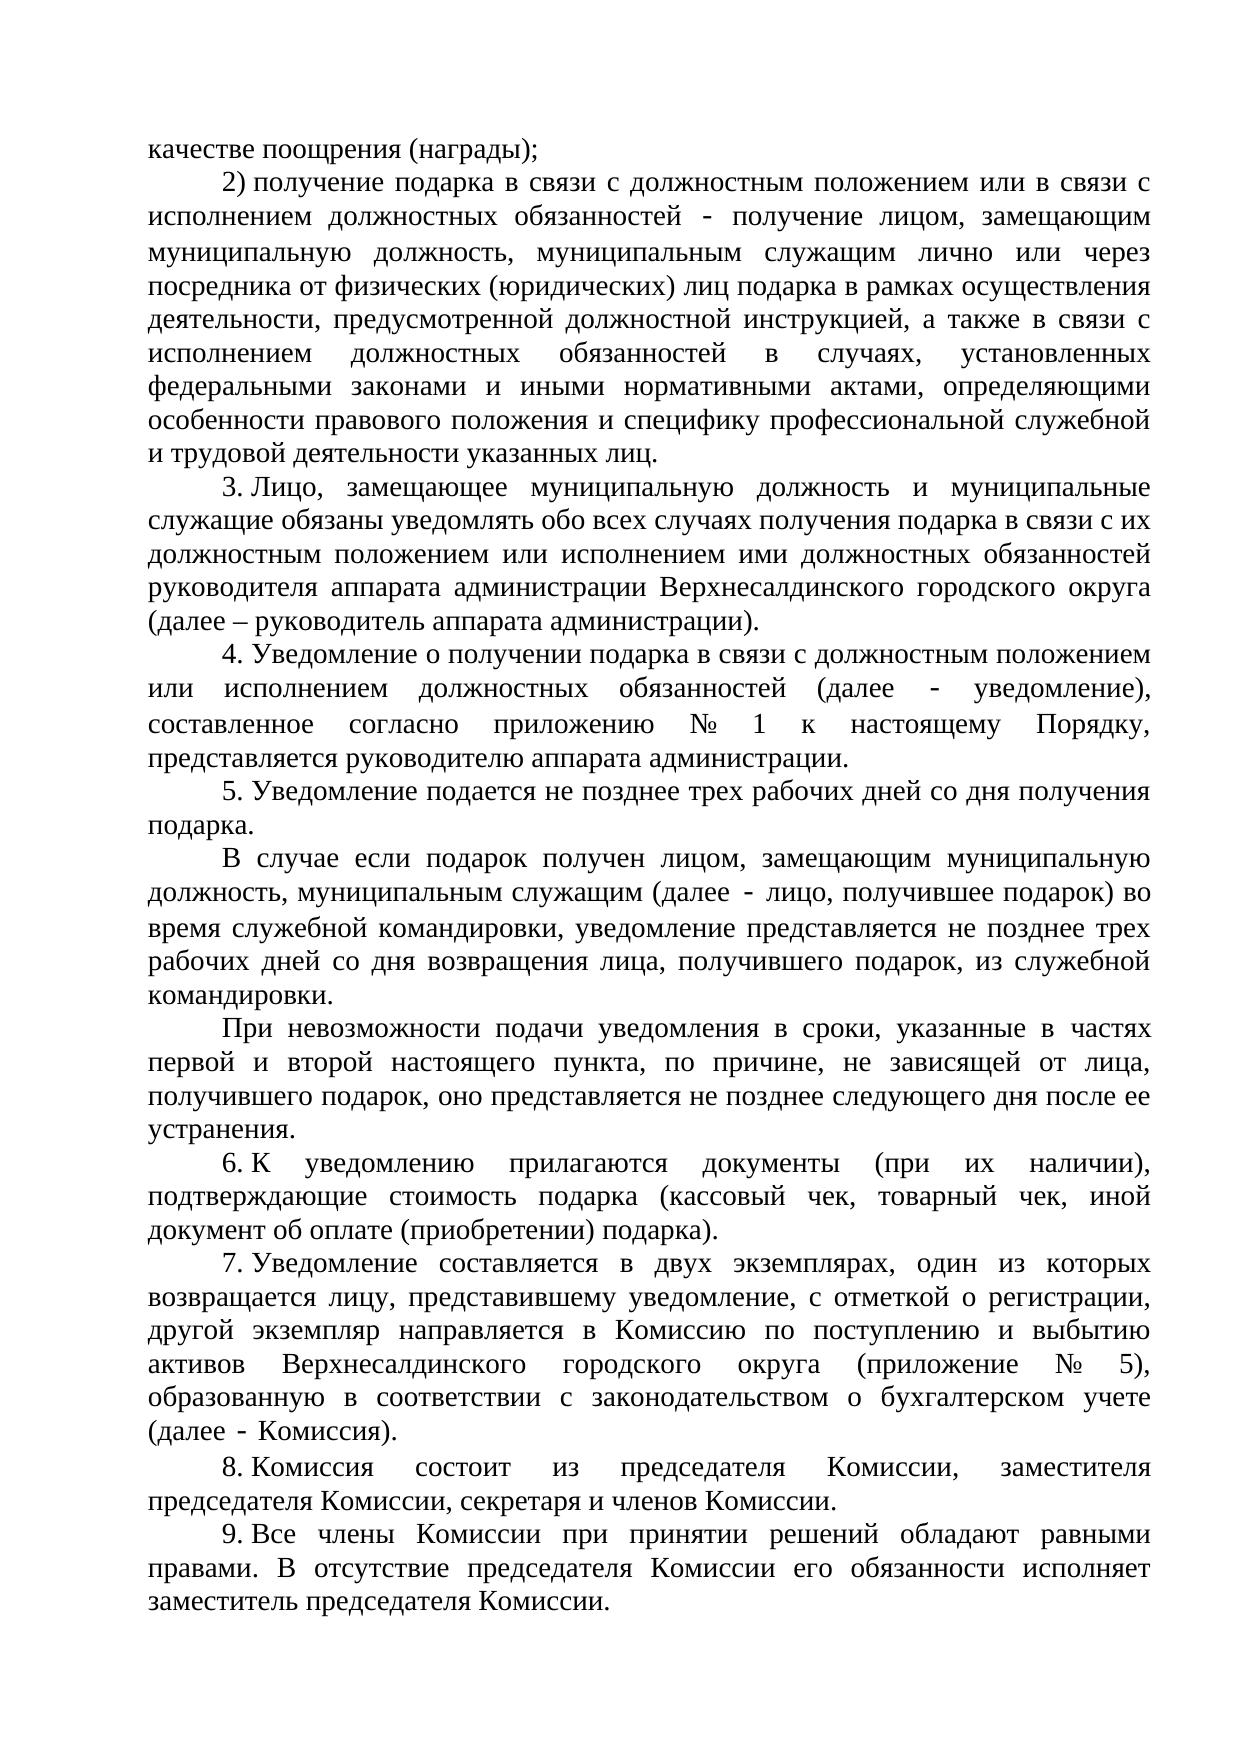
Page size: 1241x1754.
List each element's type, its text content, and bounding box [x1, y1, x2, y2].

list Лицо, замещающее муниципальную должность и муниципальные служащие обязаны уведомлять обо всех случаях получения подарка в связи с их должностным положением или исполнением ими должностных обязанностей руководителя аппарата администрации Верхнесалдинского городского округа (далее – руководитель аппарата администрации). [148, 469, 1152, 637]
list Комиссия состоит из председателя Комиссии, заместителя председателя Комиссии, секретаря и членов Комиссии. [148, 1449, 1152, 1516]
list получение подарка в связи с должностным положением или в связи с исполнением должностных обязанностей - получение лицом, замещающим муниципальную должность, муниципальным служащим лично или через посредника от физических (юридических) лиц подарка в рамках осуществления деятельности, предусмотренной должностной инструкцией, а также в связи с исполнением должностных обязанностей в случаях, установленных федеральными законами и иными нормативными актами, определяющими особенности правового положения и специфику профессиональной служебной и трудовой деятельности указанных лиц. [148, 164, 1152, 469]
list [148, 131, 1152, 164]
text При невозможности подачи уведомления в сроки, указанные в частях первой и второй настоящего пункта, по причине, не зависящей от лица, получившего подарок, оно представляется не позднее следующего дня после ее устранения. [148, 1011, 1152, 1145]
list Уведомление подается не позднее трех рабочих дней со дня получения подарка. [148, 773, 1152, 840]
list К уведомлению прилагаются документы (при их наличии), подтверждающие стоимость подарка (кассовый чек, товарный чек, иной документ об оплате (приобретении) подарка). [148, 1145, 1152, 1245]
list Все члены Комиссии при принятии решений обладают равными правами. В отсутствие председателя Комиссии его обязанности исполняет заместитель председателя Комиссии. [148, 1516, 1152, 1617]
list Уведомление составляется в двух экземплярах, один из которых возвращается лицу, представившему уведомление, с отметкой о регистрации, другой экземпляр направляется в Комиссию по поступлению и выбытию активов Верхнесалдинского городского округа (приложение № 5), образованную в соответствии с законодательством о бухгалтерском учете (далее - Комиссия). [148, 1245, 1152, 1449]
list Уведомление о получении подарка в связи с должностным положением или исполнением должностных обязанностей (далее - уведомление), составленное согласно приложению № 1 к настоящему Порядку, представляется руководителю аппарата администрации. [148, 637, 1152, 773]
text В случае если подарок получен лицом, замещающим муниципальную должность, муниципальным служащим (далее - лицо, получившее подарок) во время служебной командировки, уведомление представляется не позднее трех рабочих дней со дня возвращения лица, получившего подарок, из служебной командировки. [148, 840, 1152, 1011]
